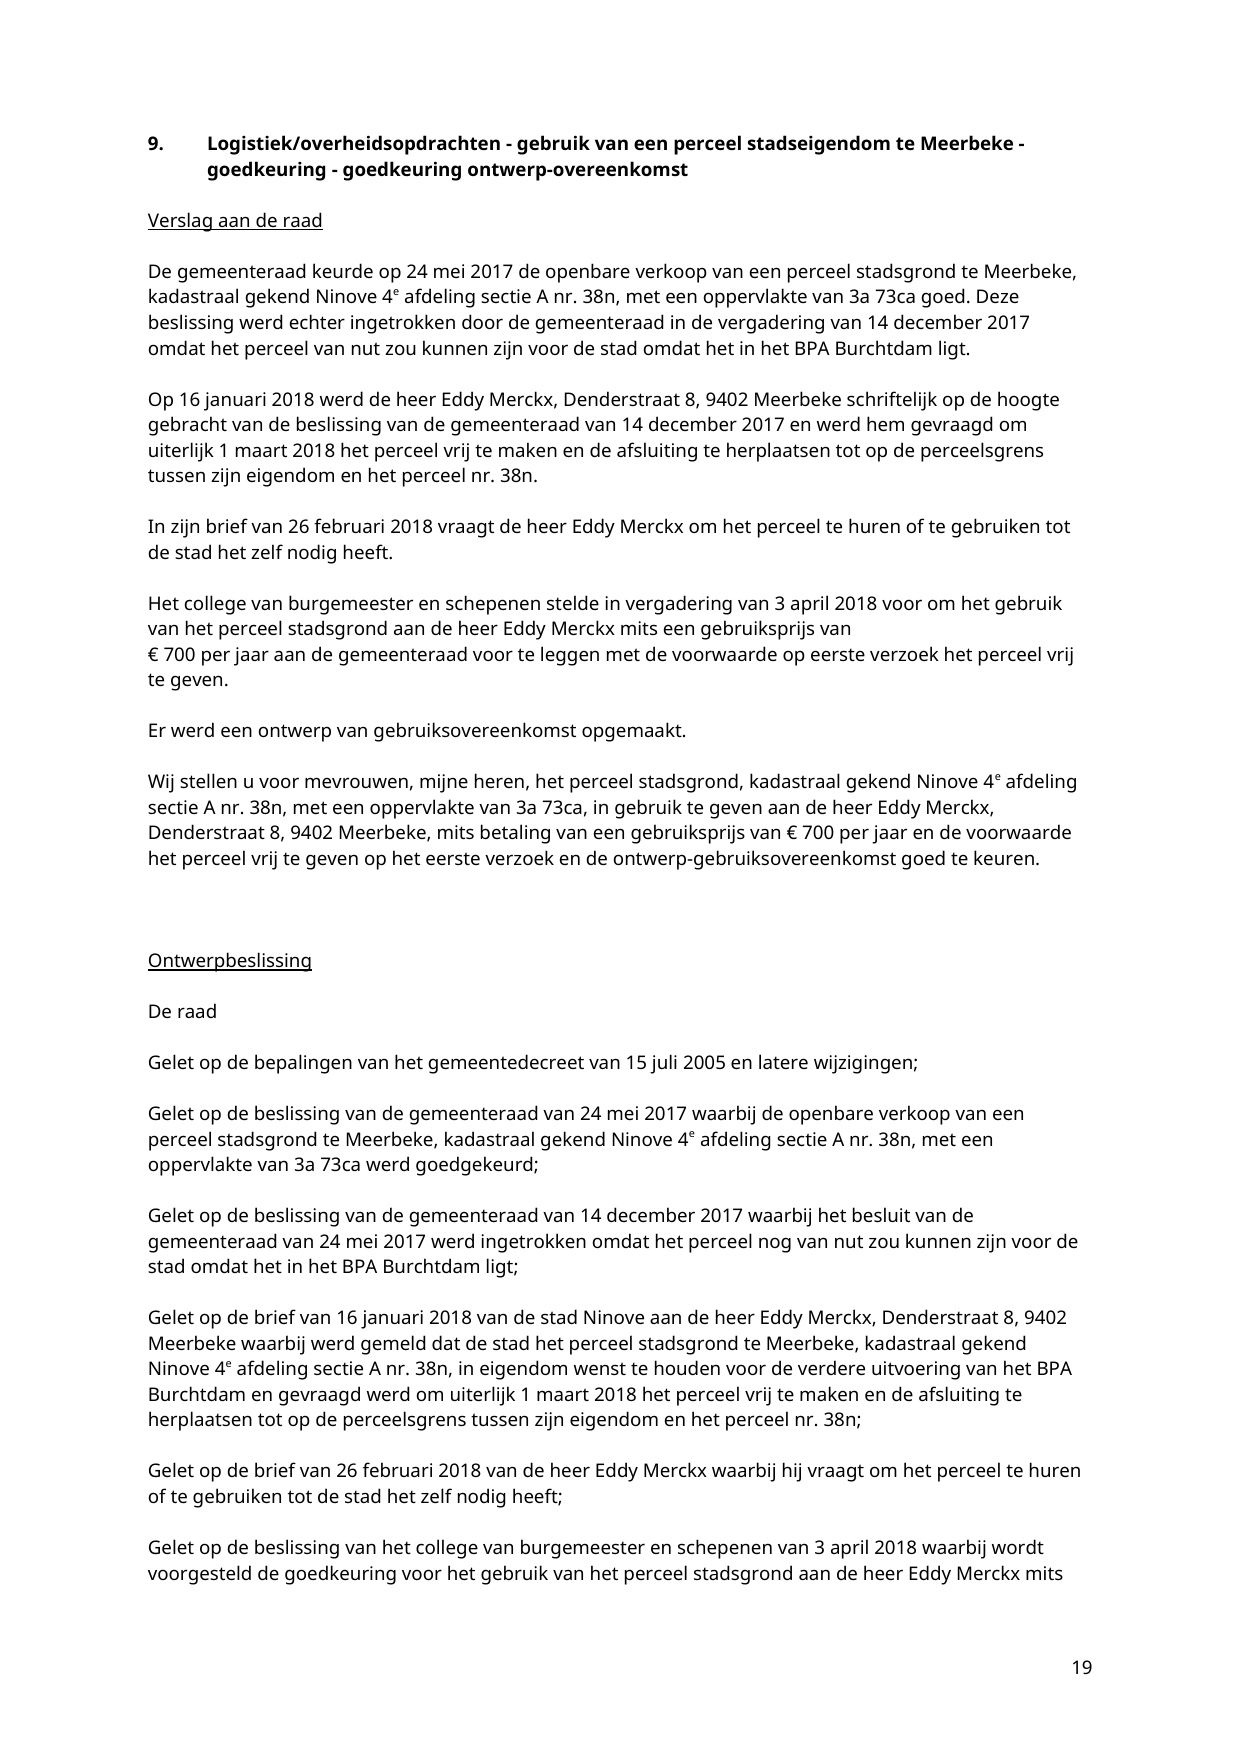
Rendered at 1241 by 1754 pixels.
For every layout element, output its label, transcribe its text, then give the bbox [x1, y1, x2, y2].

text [148, 1534, 1092, 1585]
text Gelet op de brief van 26 februari 2018 van de heer Eddy Merckx waarbij hij vraagt om het perceel te huren of te gebruiken tot de stad het zelf nodig heeft; [148, 1458, 1092, 1509]
text De gemeenteraad keurde op 24 mei 2017 de openbare verkoop van een perceel stadsgrond te Meerbeke, kadastraal gekend Ninove 4e afdeling sectie A nr. 38n, met een oppervlakte van 3a 73ca goed. Deze beslissing werd echter ingetrokken door de gemeenteraad in de vergadering van 14 december 2017 omdat het perceel van nut zou kunnen zijn voor de stad omdat het in het BPA Burchtdam ligt. [148, 258, 1092, 360]
text Ontwerpbeslissing [148, 947, 1092, 973]
text Het college van burgemeester en schepenen stelde in vergadering van 3 april 2018 voor om het gebruik van het perceel stadsgrond aan de heer Eddy Merckx mits een gebruiksprijs van € 700 per jaar aan de gemeenteraad voor te leggen met de voorwaarde op eerste verzoek het perceel vrij te geven. [148, 590, 1092, 692]
text 9. Logistiek/overheidsopdrachten - gebruik van een perceel stadseigendom te Meerbeke - goedkeuring - goedkeuring ontwerp-overeenkomst [148, 131, 1092, 182]
text Wij stellen u voor mevrouwen, mijne heren, het perceel stadsgrond, kadastraal gekend Ninove 4e afdeling sectie A nr. 38n, met een oppervlakte van 3a 73ca, in gebruik te geven aan de heer Eddy Merckx, Denderstraat 8, 9402 Meerbeke, mits betaling van een gebruiksprijs van € 700 per jaar en de voorwaarde het perceel vrij te geven op het eerste verzoek en de ontwerp-gebruiksovereenkomst goed te keuren. [148, 769, 1092, 871]
text Er werd een ontwerp van gebruiksovereenkomst opgemaakt. [148, 718, 1092, 743]
text Gelet op de beslissing van de gemeenteraad van 24 mei 2017 waarbij de openbare verkoop van een perceel stadsgrond te Meerbeke, kadastraal gekend Ninove 4e afdeling sectie A nr. 38n, met een oppervlakte van 3a 73ca werd goedgekeurd; [148, 1100, 1092, 1177]
text In zijn brief van 26 februari 2018 vraagt de heer Eddy Merckx om het perceel te huren of te gebruiken tot de stad het zelf nodig heeft. [148, 513, 1092, 564]
text Gelet op de brief van 16 januari 2018 van de stad Ninove aan de heer Eddy Merckx, Denderstraat 8, 9402 Meerbeke waarbij werd gemeld dat de stad het perceel stadsgrond te Meerbeke, kadastraal gekend Ninove 4e afdeling sectie A nr. 38n, in eigendom wenst te houden voor de verdere uitvoering van het BPA Burchtdam en gevraagd werd om uiterlijk 1 maart 2018 het perceel vrij te maken en de afsluiting te herplaatsen tot op de perceelsgrens tussen zijn eigendom en het perceel nr. 38n; [148, 1304, 1092, 1432]
text Gelet op de bepalingen van het gemeentedecreet van 15 juli 2005 en latere wijzigingen; [148, 1049, 1092, 1075]
text Op 16 januari 2018 werd de heer Eddy Merckx, Denderstraat 8, 9402 Meerbeke schriftelijk op de hoogte gebracht van de beslissing van de gemeenteraad van 14 december 2017 en werd hem gevraagd om uiterlijk 1 maart 2018 het perceel vrij te maken en de afsluiting te herplaatsen tot op de perceelsgrens tussen zijn eigendom en het perceel nr. 38n. [148, 386, 1092, 488]
text Verslag aan de raad [148, 207, 1092, 233]
text Gelet op de beslissing van de gemeenteraad van 14 december 2017 waarbij het besluit van de gemeenteraad van 24 mei 2017 werd ingetrokken omdat het perceel nog van nut zou kunnen zijn voor de stad omdat het in het BPA Burchtdam ligt; [148, 1202, 1092, 1279]
text De raad [148, 998, 1092, 1024]
